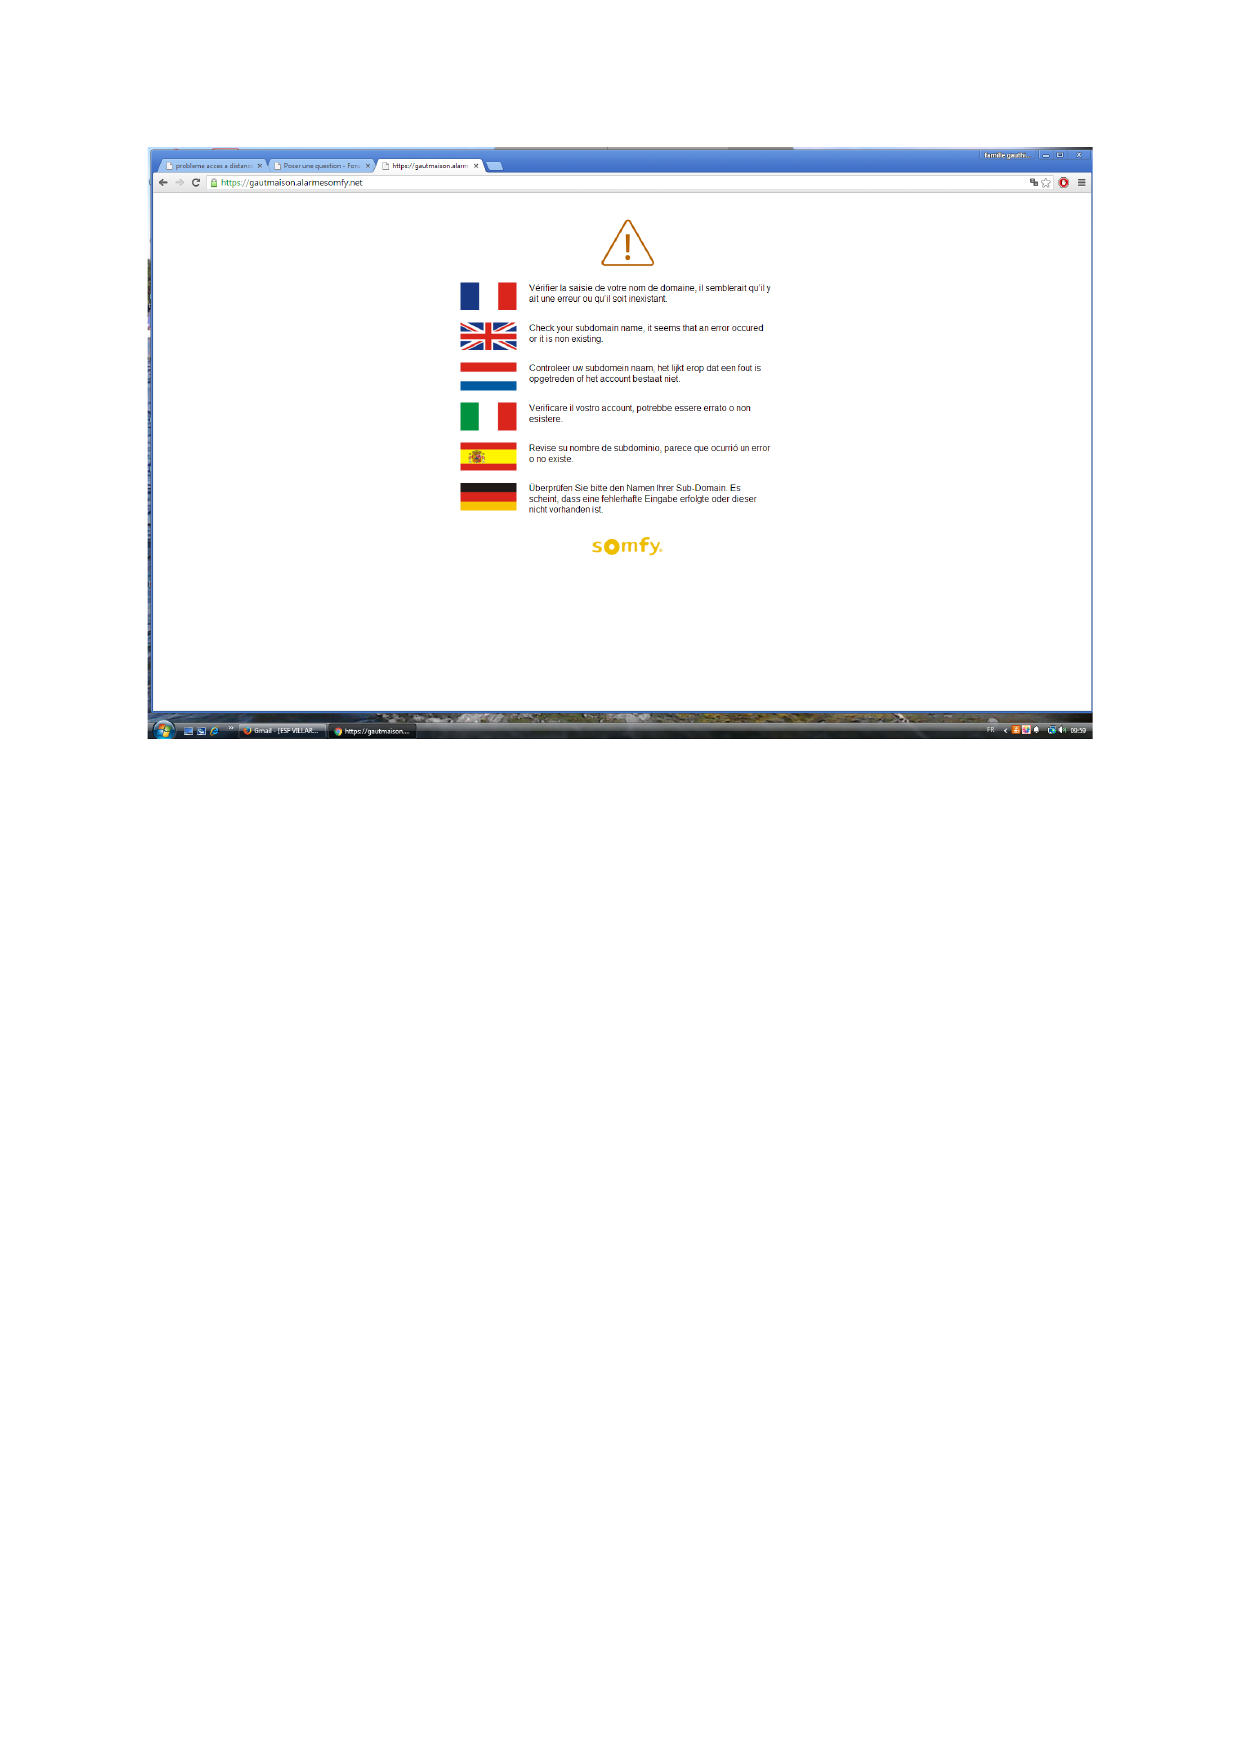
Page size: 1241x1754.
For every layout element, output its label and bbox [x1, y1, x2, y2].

picture [147, 147, 1093, 739]
